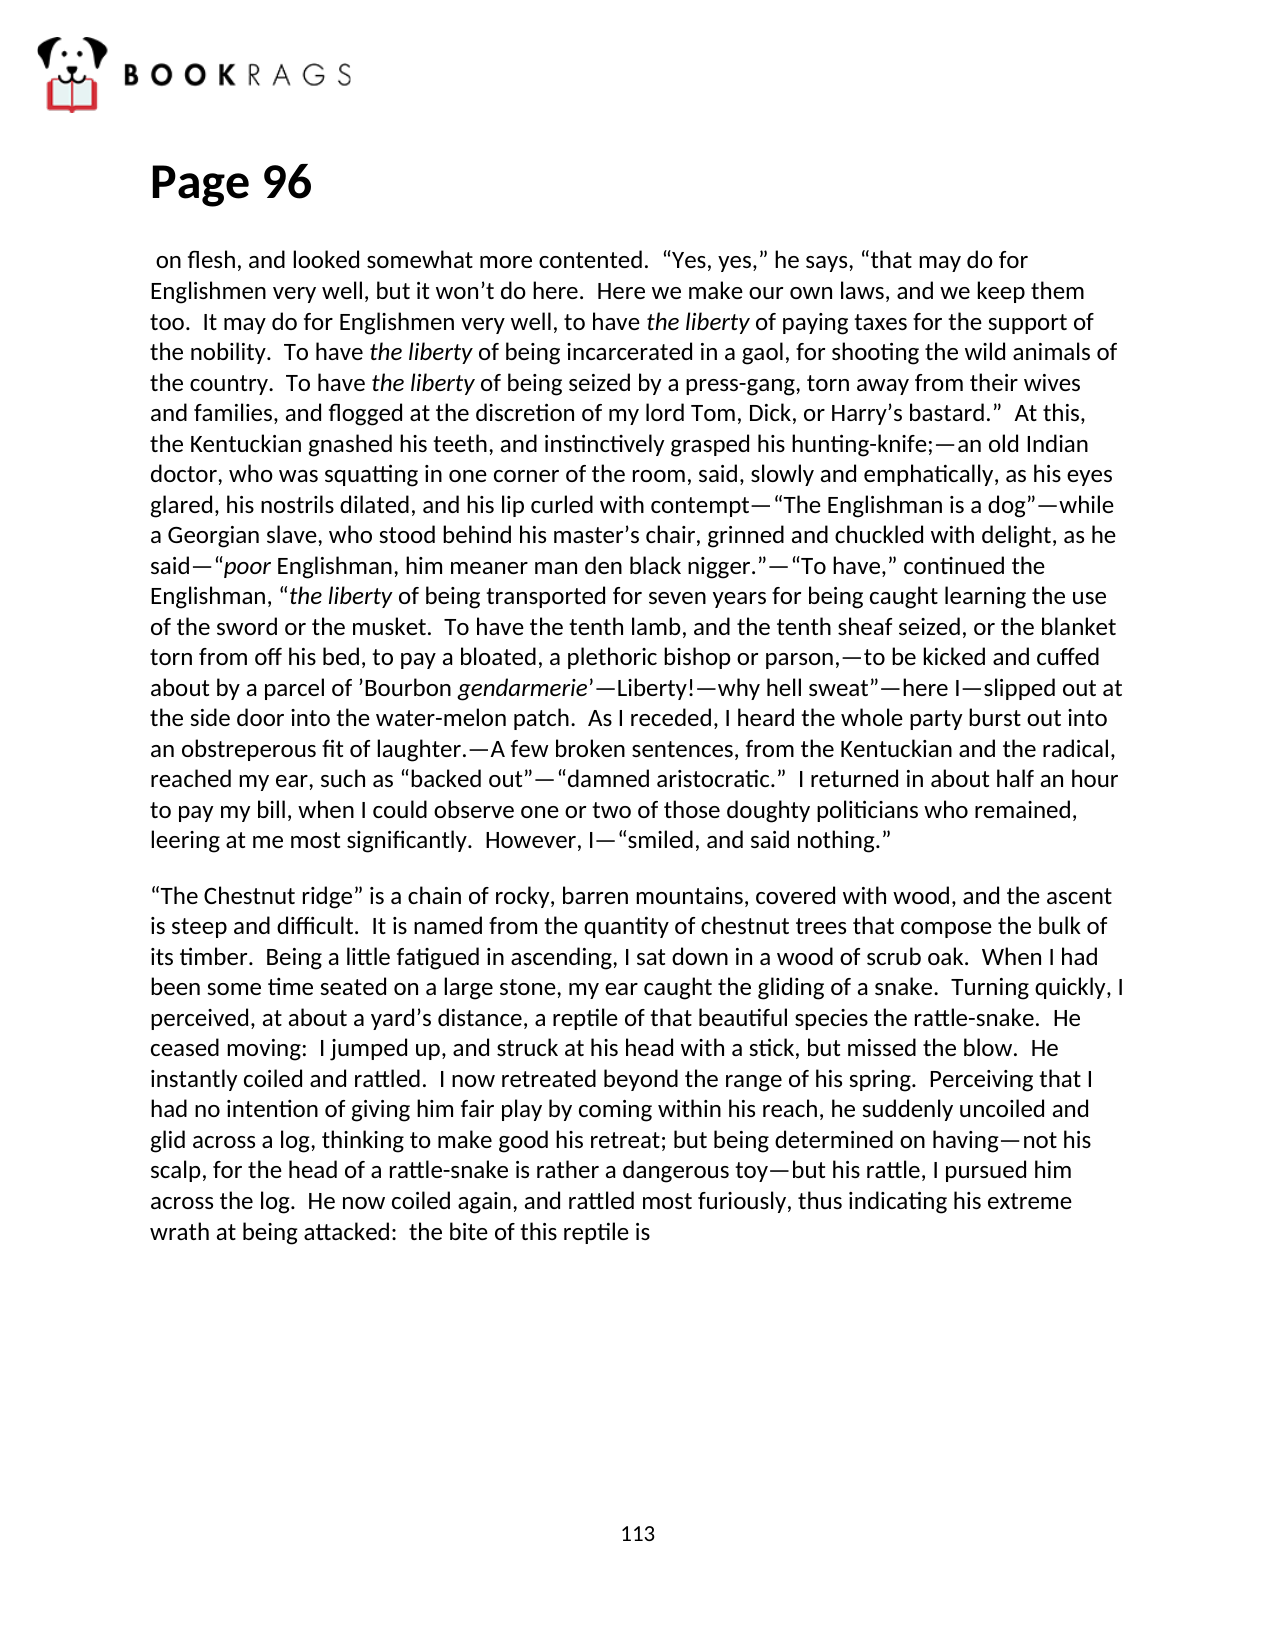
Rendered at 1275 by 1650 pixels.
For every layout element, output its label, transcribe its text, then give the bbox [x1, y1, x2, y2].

text on flesh, and looked somewhat more contented. “Yes, yes,” he says, “that may do for Englishmen very well, but it won’t do here. Here we make our own laws, and we keep them too. It may do for Englishmen very well, to have the liberty of paying taxes for the support of the nobility. To have the liberty of being incarcerated in a gaol, for shooting the wild animals of the country. To have the liberty of being seized by a press-gang, torn away from their wives and families, and flogged at the discretion of my lord Tom, Dick, or Harry’s bastard.” At this, the Kentuckian gnashed his teeth, and instinctively grasped his hunting-knife;—­an old Indian doctor, who was squatting in one corner of the room, said, slowly and emphatically, as his eyes glared, his nostrils dilated, and his lip curled with contempt—­“The Englishman is a dog”—­while a Georgian slave, who stood behind his master’s chair, grinned and chuckled with delight, as he said—­“poor Englishman, him meaner man den black nigger.”—­“To have,” continued the Englishman, “the liberty of being transported for seven years for being caught learning the use of the sword or the musket. To have the tenth lamb, and the tenth sheaf seized, or the blanket torn from off his bed, to pay a bloated, a plethoric bishop or parson,—­to be kicked and cuffed about by a parcel of ’Bourbon gendarmerie’—­Liberty!—­why hell sweat”—­here I—­slipped out at the side door into the water-melon patch. As I receded, I heard the whole party burst out into an obstreperous fit of laughter.—­A few broken sentences, from the Kentuckian and the radical, reached my ear, such as “backed out”—­“damned aristocratic.” I returned in about half an hour to pay my bill, when I could observe one or two of those doughty politicians who remained, leering at me most significantly. However, I—­“smiled, and said nothing.” [150, 244, 1125, 855]
text Page 96 [150, 150, 1125, 211]
picture [37, 37, 351, 113]
text “The Chestnut ridge” is a chain of rocky, barren mountains, covered with wood, and the ascent is steep and difficult. It is named from the quantity of chestnut trees that compose the bulk of its timber. Being a little fatigued in ascending, I sat down in a wood of scrub oak. When I had been some time seated on a large stone, my ear caught the gliding of a snake. Turning quickly, I perceived, at about a yard’s distance, a reptile of that beautiful species the rattle-snake. He ceased moving: I jumped up, and struck at his head with a stick, but missed the blow. He instantly coiled and rattled. I now retreated beyond the range of his spring. Perceiving that I had no intention of giving him fair play by coming within his reach, he suddenly uncoiled and glid across a log, thinking to make good his retreat; but being determined on having—­not his scalp, for the head of a rattle-snake is rather a dangerous toy—­but his rattle, I pursued him across the log. He now coiled again, and rattled most furiously, thus indicating his extreme wrath at being attacked: the bite of this reptile is [150, 880, 1125, 1246]
